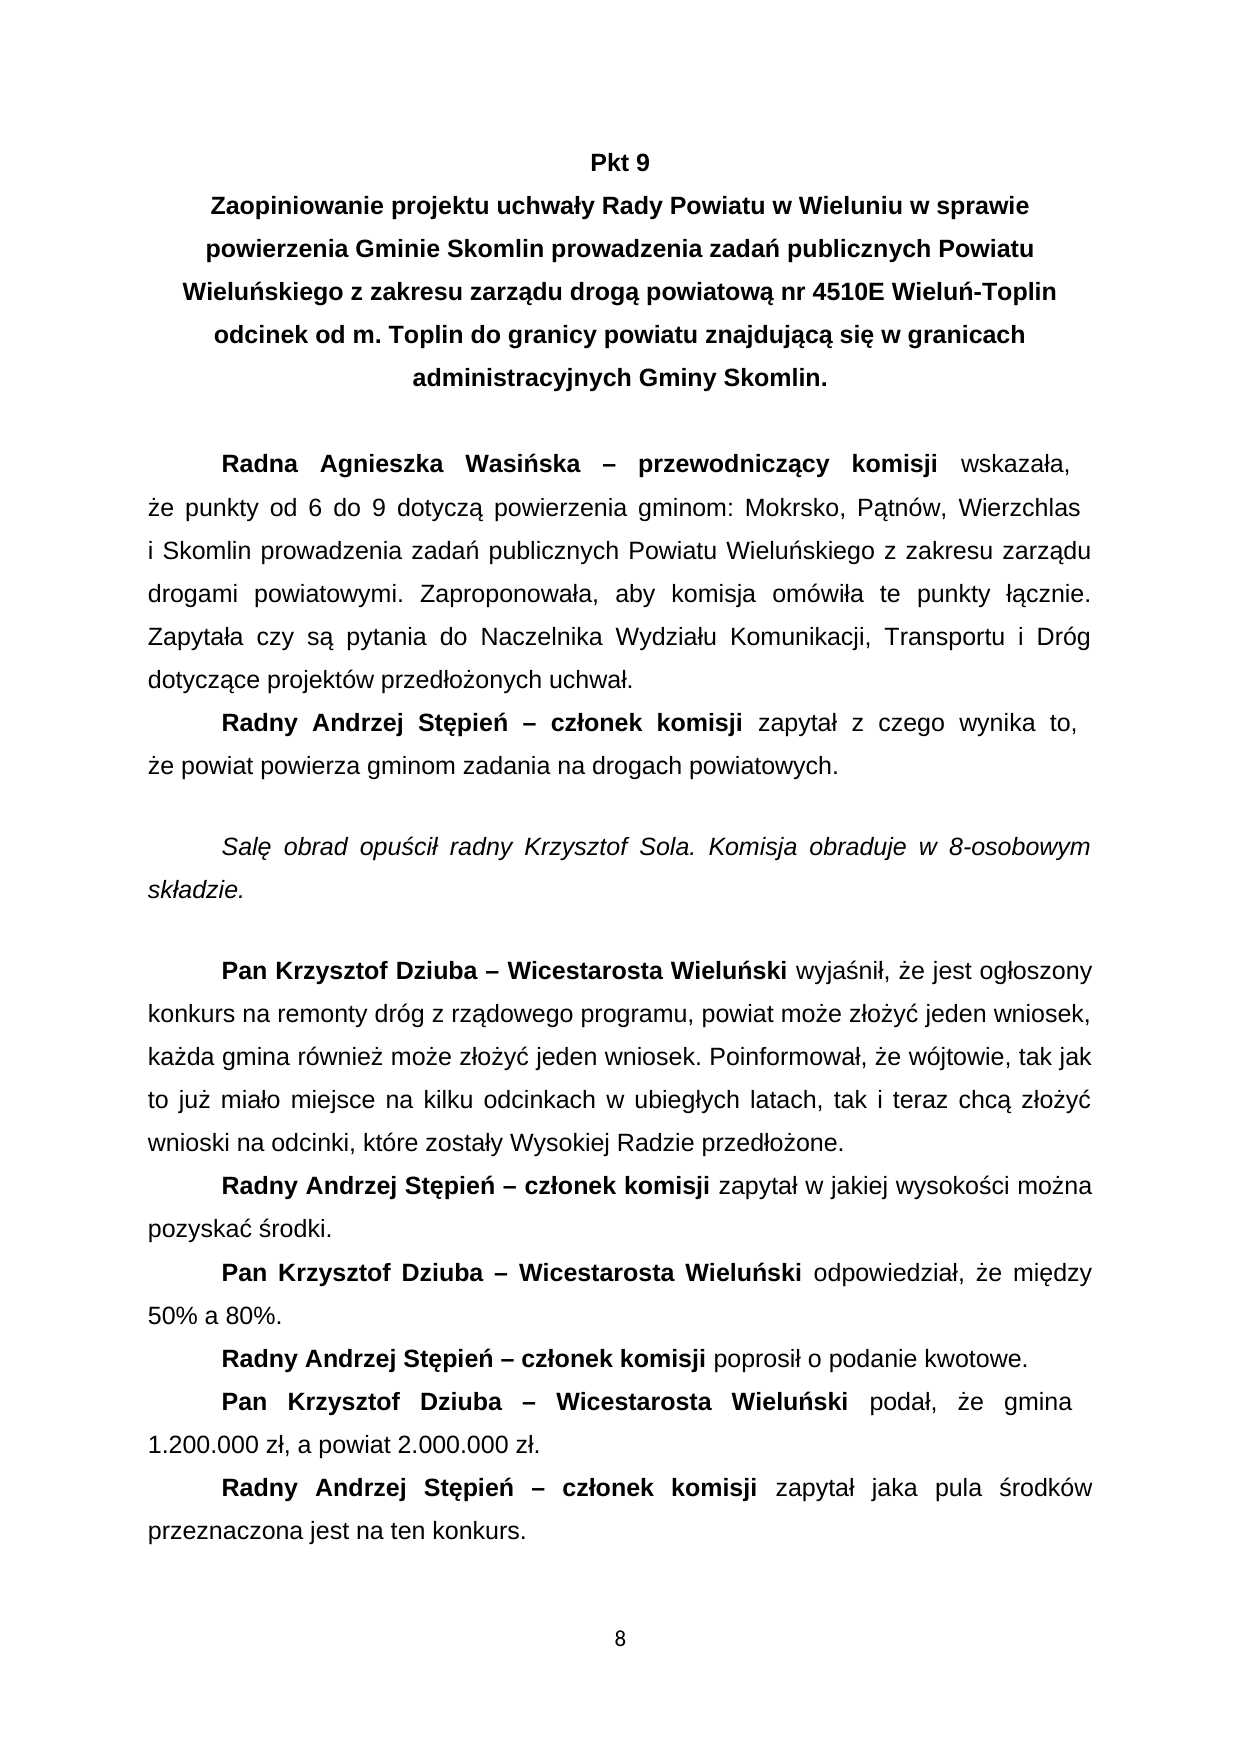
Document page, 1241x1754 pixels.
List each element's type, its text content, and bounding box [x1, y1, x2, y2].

text Pan Krzysztof Dziuba – Wicestarosta Wieluński wyjaśnił, że jest ogłoszony konkurs na remonty dróg z rządowego programu, powiat może złożyć jeden wniosek, każda gmina również może złożyć jeden wniosek. Poinformował, że wójtowie, tak jak to już miało miejsce na kilku odcinkach w ubiegłych latach, tak i teraz chcą złożyć wnioski na odcinki, które zostały Wysokiej Radzie przedłożone. [148, 956, 1093, 1157]
text Radna Agnieszka Wasińska – przewodniczący komisji wskazała, że punkty od 6 do 9 dotyczą powierzenia gminom: Mokrsko, Pątnów, Wierzchlas i Skomlin prowadzenia zadań publicznych Powiatu Wieluńskiego z zakresu zarządu drogami powiatowymi. Zaproponowała, aby komisja omówiła te punkty łącznie. Zapytała czy są pytania do Naczelnika Wydziału Komunikacji, Transportu i Dróg dotyczące projektów przedłożonych uchwał. [148, 449, 1093, 694]
text Pan Krzysztof Dziuba – Wicestarosta Wieluński odpowiedział, że między 50% a 80%. [148, 1258, 1093, 1329]
text Radny Andrzej Stępień – członek komisji zapytał z czego wynika to, że powiat powierza gminom zadania na drogach powiatowych. [148, 708, 1093, 780]
text Salę obrad opuścił radny Krzysztof Sola. Komisja obraduje w 8-osobowym składzie. [148, 832, 1093, 904]
text Zaopiniowanie projektu uchwały Rady Powiatu w Wieluniu w sprawie powierzenia Gminie Skomlin prowadzenia zadań publicznych Powiatu Wieluńskiego z zakresu zarządu drogą powiatową nr 4510E Wieluń-Toplin odcinek od m. Toplin do granicy powiatu znajdującą się w granicach administracyjnych Gminy Skomlin. [148, 191, 1093, 392]
text Radny Andrzej Stępień – członek komisji poprosił o podanie kwotowe. [148, 1344, 1093, 1373]
text Pan Krzysztof Dziuba – Wicestarosta Wieluński podał, że gmina 1.200.000 zł, a powiat 2.000.000 zł. [148, 1387, 1093, 1459]
text Radny Andrzej Stępień – członek komisji zapytał jaka pula środków przeznaczona jest na ten konkurs. [148, 1473, 1093, 1545]
text Pkt 9 [148, 148, 1093, 176]
text Radny Andrzej Stępień – członek komisji zapytał w jakiej wysokości można pozyskać środki. [148, 1171, 1093, 1243]
